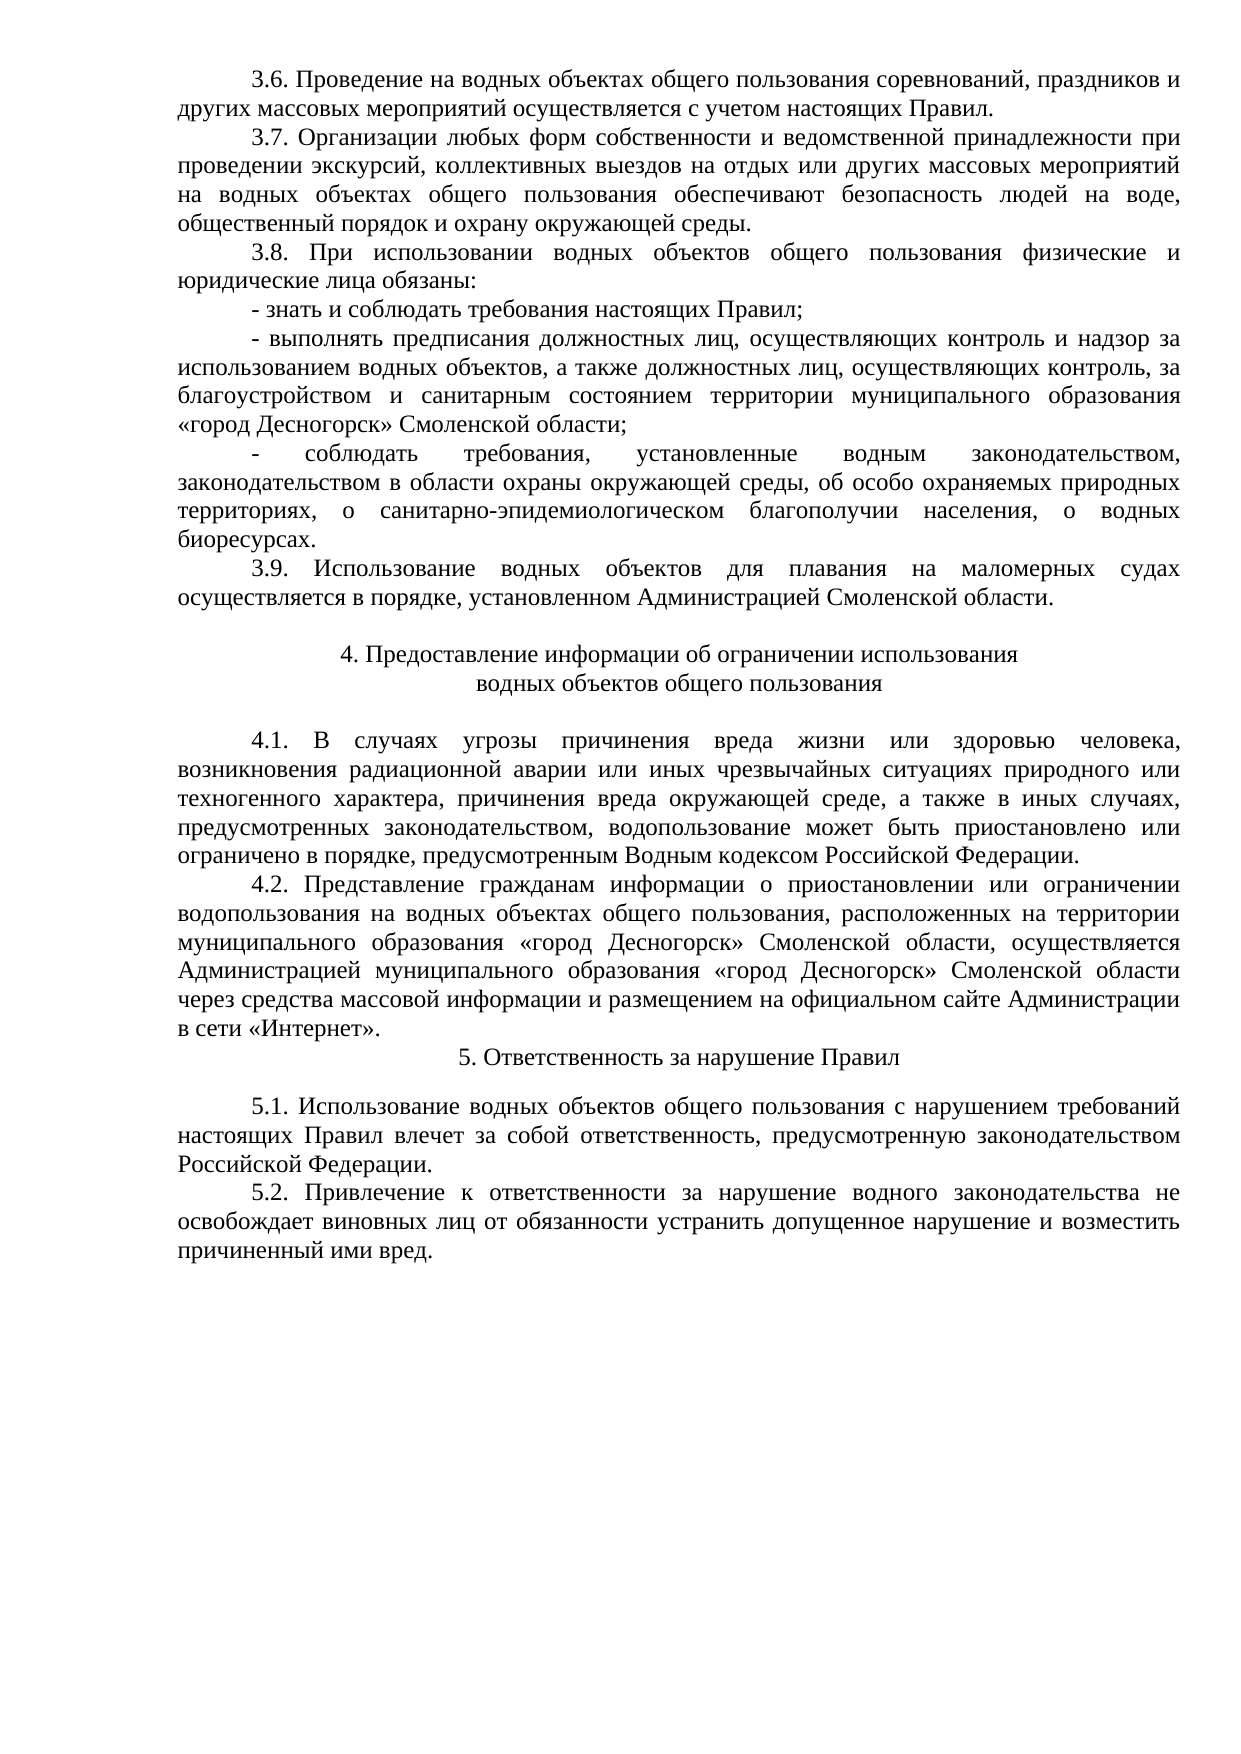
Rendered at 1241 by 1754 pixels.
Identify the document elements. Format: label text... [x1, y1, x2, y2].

text 4.1. В случаях угрозы причинения вреда жизни или здоровью человека, возникновения радиационной аварии или иных чрезвычайных ситуациях природного или техногенного характера, причинения вреда окружающей среде, а также в иных случаях, предусмотренных законодательством, водопользование может быть приостановлено или ограничено в порядке, предусмотренным Водным кодексом Российской Федерации. [177, 725, 1181, 869]
text 5.2. Привлечение к ответственности за нарушение водного законодательства не освобождает виновных лиц от обязанности устранить допущенное нарушение и возместить причиненный ими вред. [177, 1177, 1181, 1264]
text - знать и соблюдать требования настоящих Правил; [177, 294, 1181, 323]
text - соблюдать требования, установленные водным законодательством, законодательством в области охраны окружающей среды, об особо охраняемых природных территориях, о санитарно-эпидемиологическом благополучии населения, о водных биоресурсах. [177, 438, 1181, 553]
text 3.9. Использование водных объектов для плавания на маломерных судах осуществляется в порядке, установленном Администрацией Смоленской области. [177, 553, 1181, 610]
text 3.6. Проведение на водных объектах общего пользования соревнований, праздников и других массовых мероприятий осуществляется с учетом настоящих Правил. [177, 64, 1181, 122]
text 5.1. Использование водных объектов общего пользования с нарушением требований настоящих Правил влечет за собой ответственность, предусмотренную законодательством Российской Федерации. [177, 1091, 1181, 1177]
text 5. Ответственность за нарушение Правил [177, 1042, 1181, 1070]
text водных объектов общего пользования [177, 668, 1181, 697]
text - выполнять предписания должностных лиц, осуществляющих контроль и надзор за использованием водных объектов, а также должностных лиц, осуществляющих контроль, за благоустройством и санитарным состоянием территории муниципального образования «город Десногорск» Смоленской области; [177, 323, 1181, 438]
text 3.7. Организации любых форм собственности и ведомственной принадлежности при проведении экскурсий, коллективных выездов на отдых или других массовых мероприятий на водных объектах общего пользования обеспечивают безопасность людей на воде, общественный порядок и охрану окружающей среды. [177, 122, 1181, 237]
text 4.2. Представление гражданам информации о приостановлении или ограничении водопользования на водных объектах общего пользования, расположенных на территории муниципального образования «город Десногорск» Смоленской области, осуществляется Администрацией муниципального образования «город Десногорск» Смоленской области через средства массовой информации и размещением на официальном сайте Администрации в сети «Интернет». [177, 869, 1181, 1042]
text 3.8. При использовании водных объектов общего пользования физические и юридические лица обязаны: [177, 237, 1181, 294]
text 4. Предоставление информации об ограничении использования [177, 639, 1181, 668]
